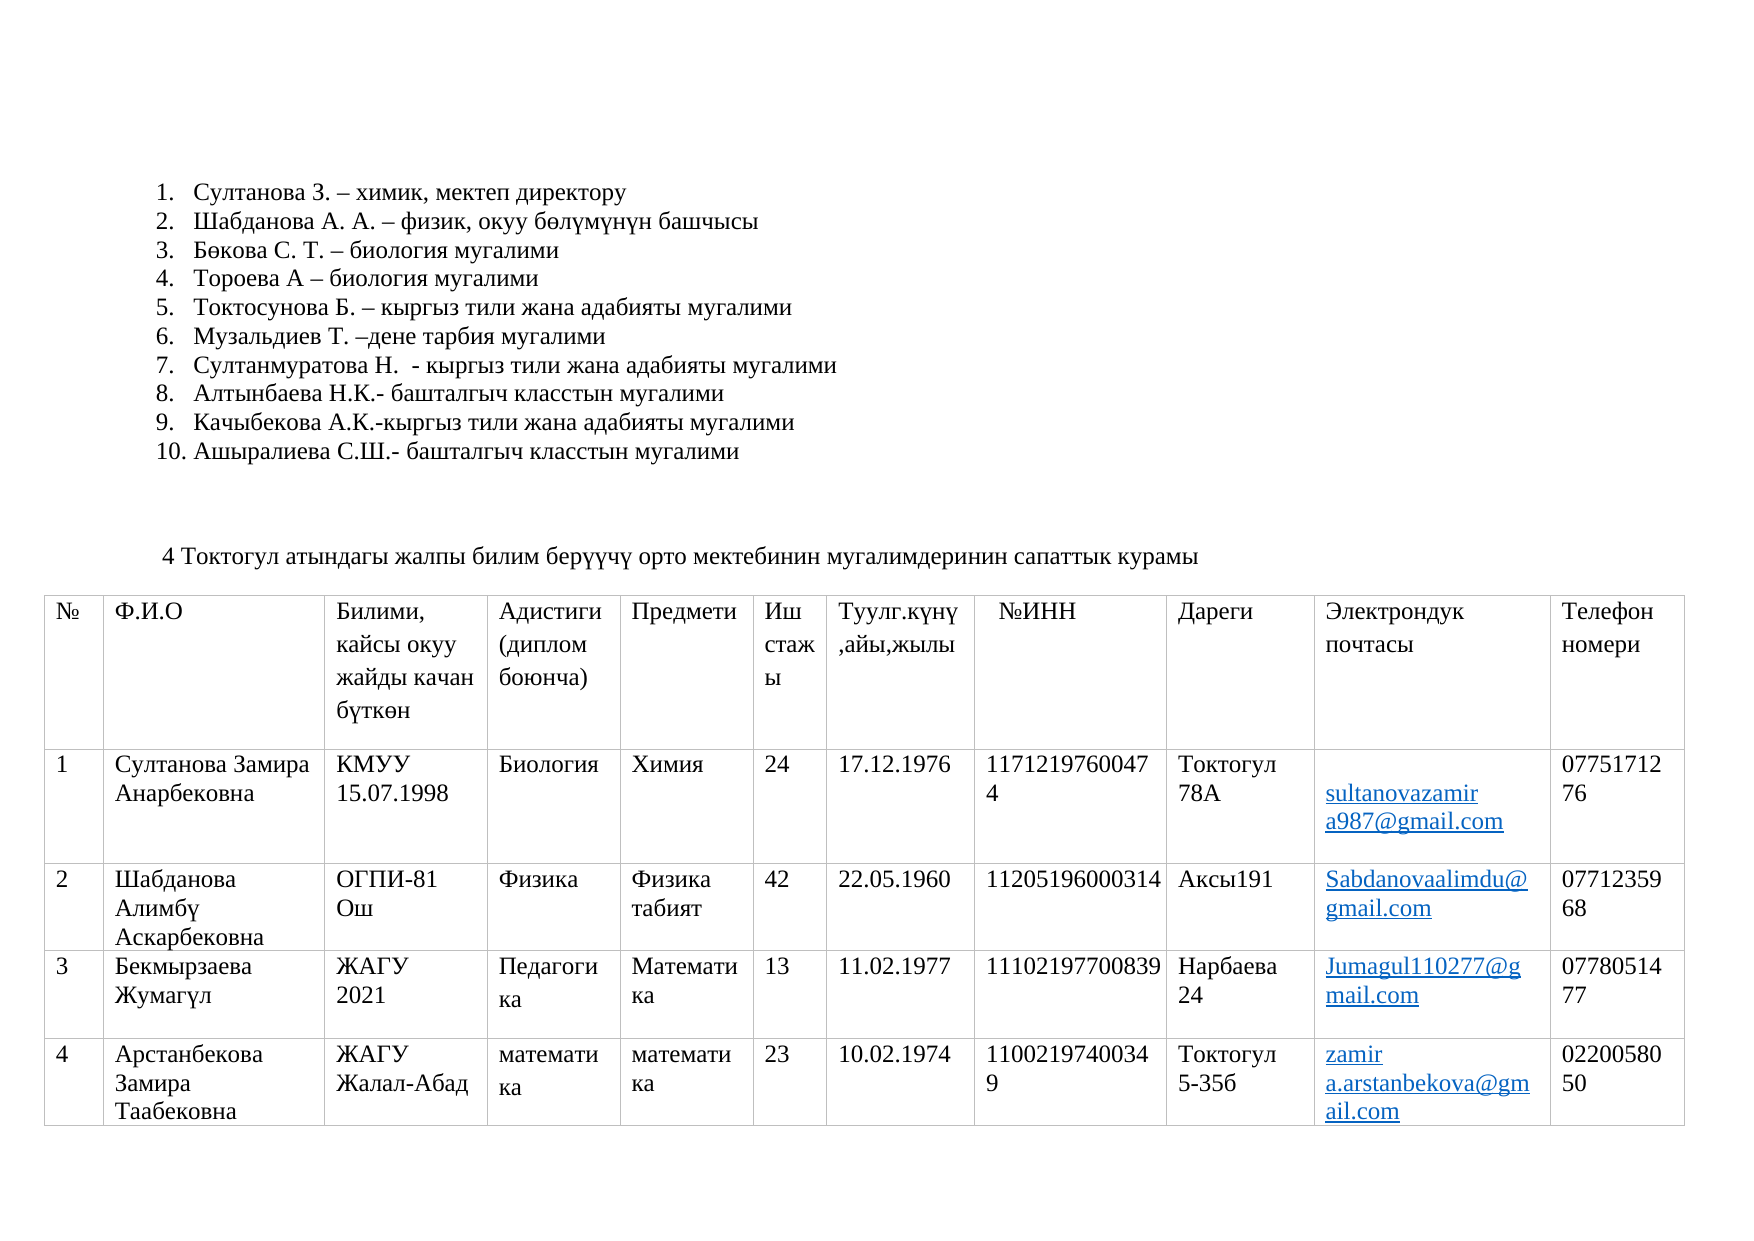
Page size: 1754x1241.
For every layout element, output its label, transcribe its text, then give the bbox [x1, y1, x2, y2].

table_cell ЖАГУ 2021 [325, 951, 487, 1038]
table_header №ИНН [975, 596, 1166, 748]
table_cell 17.12.1976 [827, 750, 974, 863]
table_cell 11712197600474 [975, 750, 1166, 863]
list Алтынбаева Н.К.- башталгыч класстын мугалими [156, 378, 1624, 407]
table_cell 0771235968 [1551, 864, 1684, 950]
table_cell 11.02.1977 [827, 951, 974, 1038]
table_cell 0775171276 [1551, 750, 1684, 863]
table_cell 1 [45, 750, 103, 863]
table_header Туулг.күнү,айы,жылы [827, 596, 974, 748]
table_cell ЖАГУ Жалал-Абад [325, 1039, 487, 1125]
table_cell 22.05.1960 [827, 864, 974, 950]
table_cell 2 [45, 864, 103, 950]
list 4 Токтогул атындагы жалпы билим берүүчү орто мектебинин мугалимдеринин сапаттык курамы [162, 541, 1624, 570]
table_cell 3 [45, 951, 103, 1038]
table_header Иш стажы [754, 596, 826, 748]
table_cell КМУУ 15.07.1998 [325, 750, 487, 863]
table_cell Sabdanovaalimdu@gmail.com [1315, 864, 1550, 950]
list Султанмуратова Н. - кыргыз тили жана адабияты мугалими [156, 350, 1624, 378]
table_cell 4 [45, 1039, 103, 1125]
table_cell Математика [621, 951, 753, 1038]
list Султанова З. – химик, мектеп директору [156, 177, 1624, 206]
table_cell Султанова Замира Анарбековна [104, 750, 324, 863]
table_cell Бекмырзаева Жумагүл [104, 951, 324, 1038]
list Токтосунова Б. – кыргыз тили жана адабияты мугалими [156, 292, 1624, 321]
table_cell 42 [754, 864, 826, 950]
table_header Адистиги (диплом боюнча) [488, 596, 620, 748]
table_header Электрондук почтасы [1315, 596, 1550, 748]
table_cell Jumagul110277@gmail.com [1315, 951, 1550, 1038]
table_cell Биология [488, 750, 620, 863]
table_header Ф.И.О [104, 596, 324, 748]
table_header Предмети [621, 596, 753, 748]
table_cell математика [488, 1039, 620, 1125]
table_header Дареги [1167, 596, 1314, 748]
table_cell 13 [754, 951, 826, 1038]
table_cell ОГПИ-81 Ош [325, 864, 487, 950]
table_cell 11002197400349 [975, 1039, 1166, 1125]
table_header Билими, кайсы окуу жайды качан бүткөн [325, 596, 487, 748]
table_cell Токтогул 78А [1167, 750, 1314, 863]
list Шабданова А. А. – физик, окуу бөлүмүнүн башчысы [156, 206, 1624, 235]
table_cell Физика [488, 864, 620, 950]
table_cell zamira.arstanbekova@gmail.com [1315, 1039, 1550, 1125]
table_header № [45, 596, 103, 748]
table_cell 0220058050 [1551, 1039, 1684, 1125]
table_cell Нарбаева 24 [1167, 951, 1314, 1038]
table_cell 0778051477 [1551, 951, 1684, 1038]
table_cell Химия [621, 750, 753, 863]
table_cell Арстанбекова Замира Таабековна [104, 1039, 324, 1125]
table_cell 11205196000314 [975, 864, 1166, 950]
table_cell Аксы191 [1167, 864, 1314, 950]
table_cell Шабданова Алимбү Аскарбековна [104, 864, 324, 950]
list Тороева А – биология мугалими [156, 263, 1624, 292]
list Качыбекова А.К.-кыргыз тили жана адабияты мугалими [156, 407, 1624, 436]
table_cell Токтогул 5-35б [1167, 1039, 1314, 1125]
table_cell Физика табият [621, 864, 753, 950]
table_cell 23 [754, 1039, 826, 1125]
list Музальдиев Т. –дене тарбия мугалими [156, 321, 1624, 350]
table_cell 24 [754, 750, 826, 863]
table_cell 11102197700839 [975, 951, 1166, 1038]
table_cell 10.02.1974 [827, 1039, 974, 1125]
list Бөкова С. Т. – биология мугалими [156, 235, 1624, 263]
table_header Телефон номери [1551, 596, 1684, 748]
table_cell sultanovazamira987@gmail.com [1315, 750, 1550, 863]
table_cell Педагогика [488, 951, 620, 1038]
list Ашыралиева С.Ш.- башталгыч класстын мугалими [156, 436, 1624, 465]
table_cell математика [621, 1039, 753, 1125]
